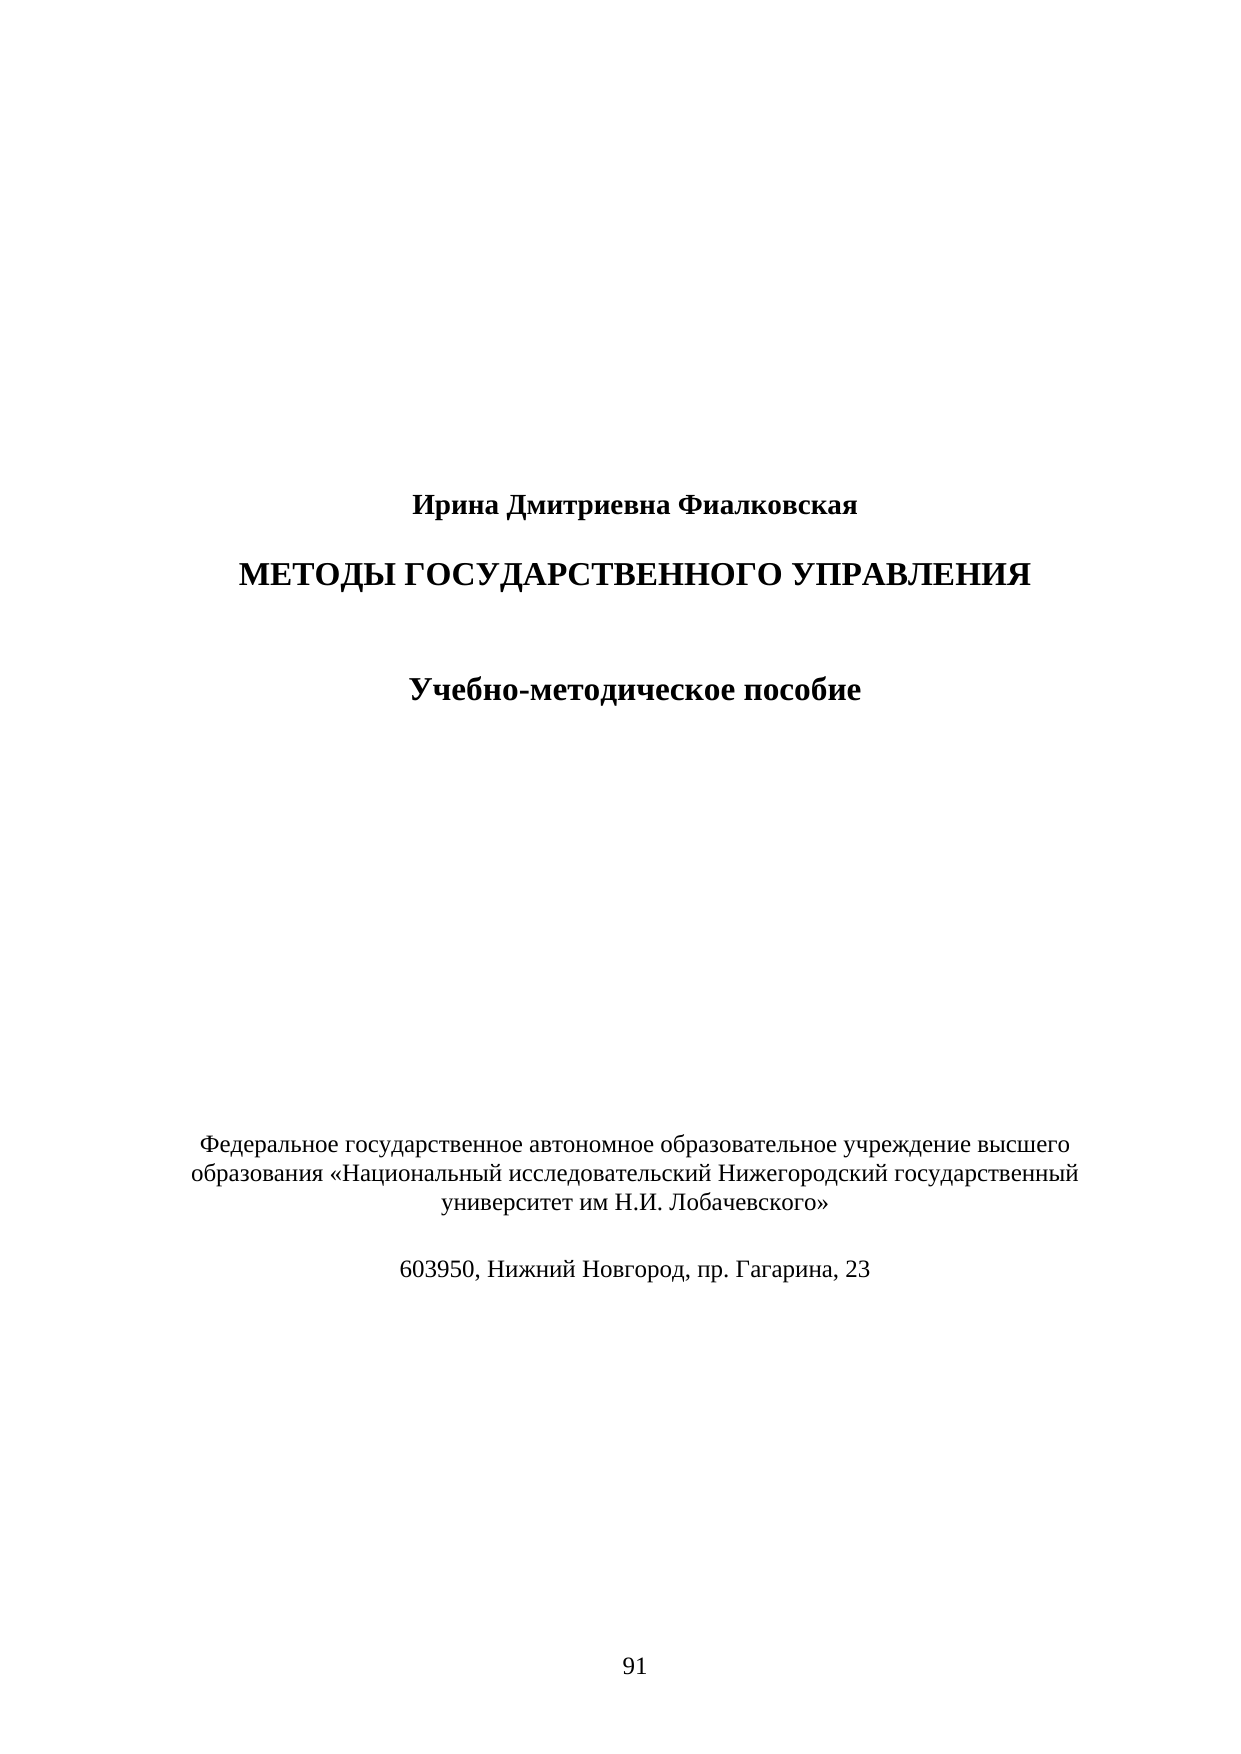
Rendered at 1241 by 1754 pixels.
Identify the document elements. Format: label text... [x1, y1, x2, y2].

text МЕТОДЫ ГОСУДАРСТВЕННОГО УПРАВЛЕНИЯ [118, 554, 1152, 592]
text Федеральное государственное автономное образовательное учреждение высшего [118, 1129, 1152, 1158]
text университет им Н.И. Лобачевского» [118, 1187, 1152, 1215]
text Учебно-методическое пособие [118, 669, 1152, 707]
text образования «Национальный исследовательский Нижегородский государственный [118, 1158, 1152, 1187]
text 603950, Нижний Новгород, пр. Гагарина, 23 [118, 1254, 1152, 1282]
text Ирина Дмитриевна Фиалковская [118, 487, 1152, 521]
